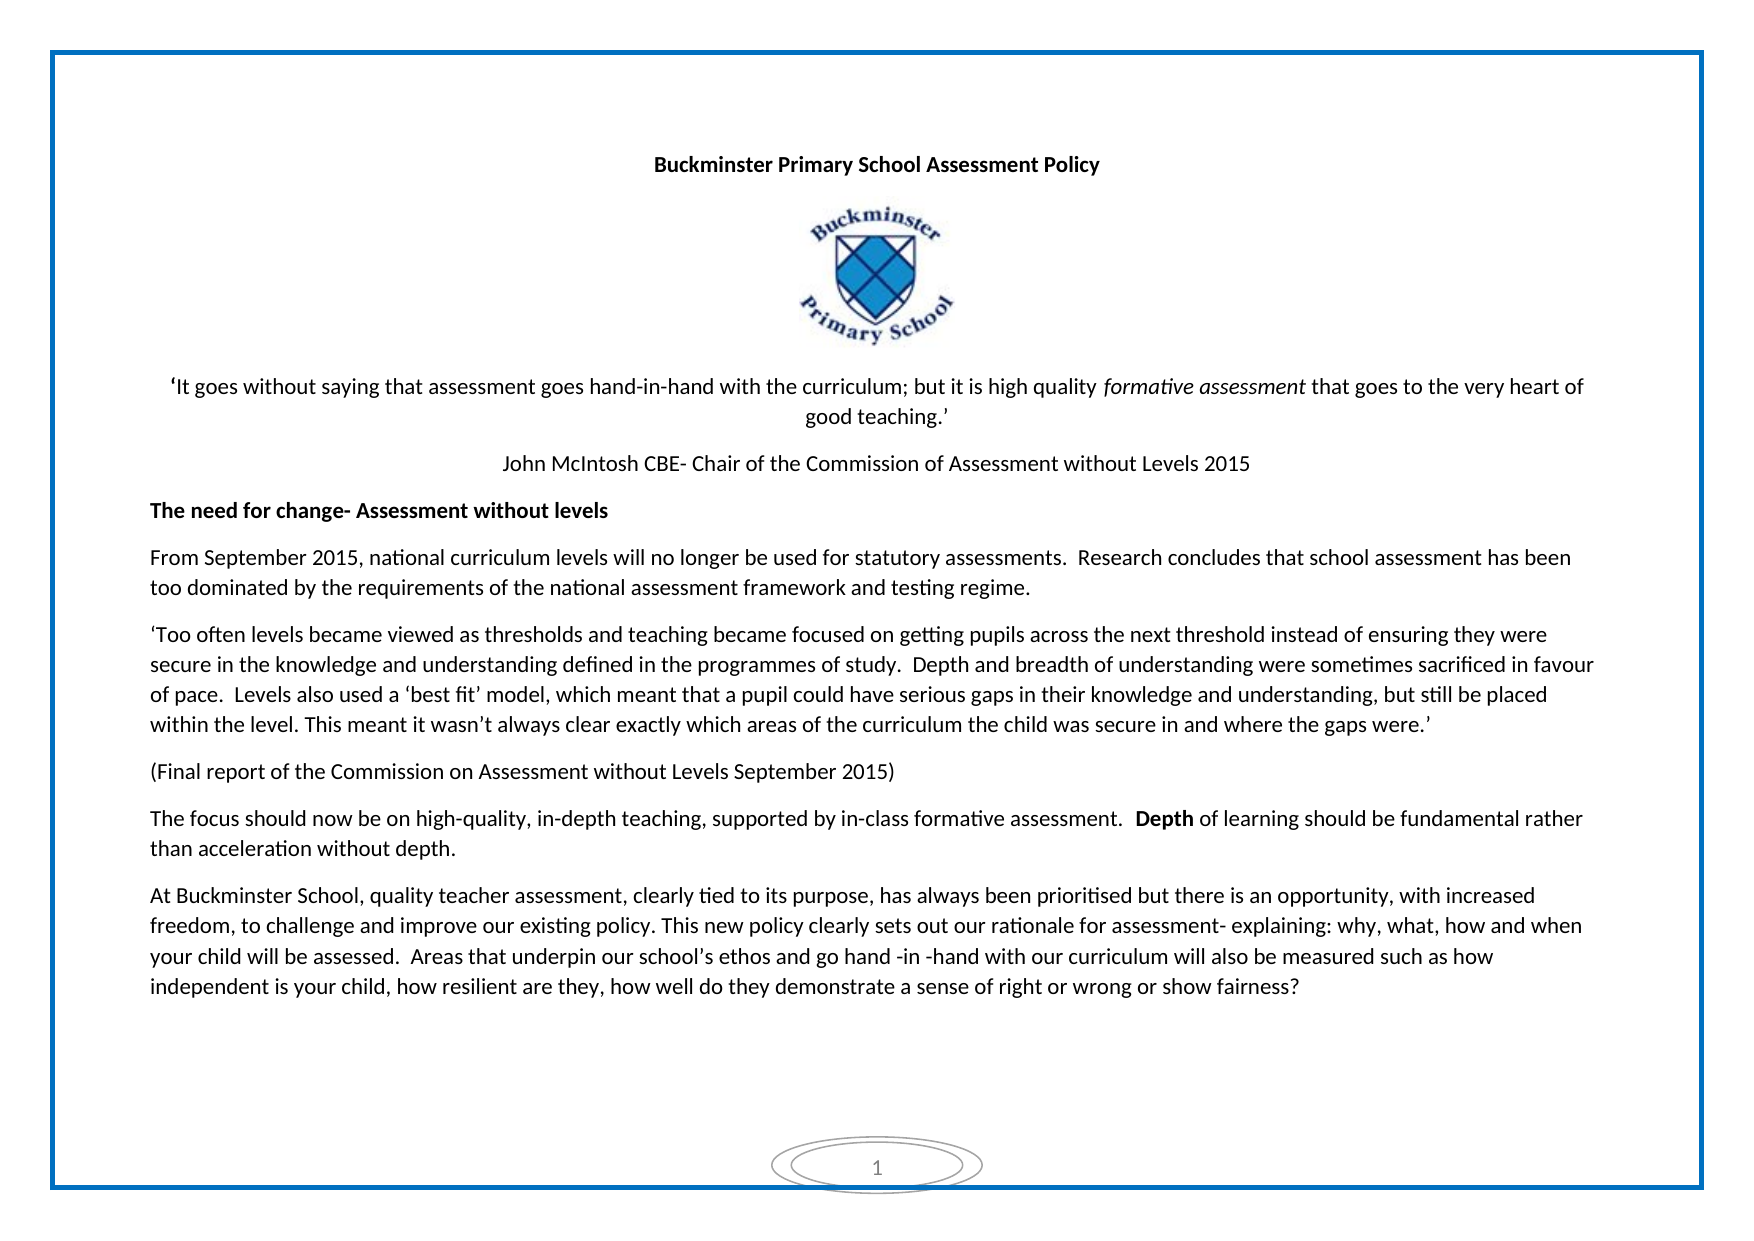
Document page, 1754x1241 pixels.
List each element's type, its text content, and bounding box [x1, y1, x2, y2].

text ‘Too often levels became viewed as thresholds and teaching became focused on getting pupils across the next threshold instead of ensuring they were secure in the knowledge and understanding defined in the programmes of study. Depth and breadth of understanding were sometimes sacrificed in favour of pace. Levels also used a ‘best fit’ model, which meant that a pupil could have serious gaps in their knowledge and understanding, but still be placed within the level. This meant it wasn’t always clear exactly which areas of the curriculum the child was secure in and where the gaps were.’ [150, 620, 1604, 738]
text ‘It goes without saying that assessment goes hand-in-hand with the curriculum; but it is high quality formative assessment that goes to the very heart of good teaching.’ [150, 372, 1604, 430]
picture [798, 196, 955, 354]
text John McIntosh CBE- Chair of the Commission of Assessment without Levels 2015 [150, 449, 1604, 477]
text The need for change- Assessment without levels [150, 496, 1604, 524]
text From September 2015, national curriculum levels will no longer be used for statutory assessments. Research concludes that school assessment has been too dominated by the requirements of the national assessment framework and testing regime. [150, 543, 1604, 601]
text Buckminster Primary School Assessment Policy [150, 150, 1604, 178]
text (Final report of the Commission on Assessment without Levels September 2015) [150, 757, 1604, 785]
text The focus should now be on high-quality, in-depth teaching, supported by in-class formative assessment. Depth of learning should be fundamental rather than acceleration without depth. [150, 804, 1604, 862]
text At Buckminster School, quality teacher assessment, clearly tied to its purpose, has always been prioritised but there is an opportunity, with increased freedom, to challenge and improve our existing policy. This new policy clearly sets out our rationale for assessment- explaining: why, what, how and when your child will be assessed. Areas that underpin our school’s ethos and go hand -in -hand with our curriculum will also be measured such as how independent is your child, how resilient are they, how well do they demonstrate a sense of right or wrong or show fairness? [150, 881, 1604, 1000]
